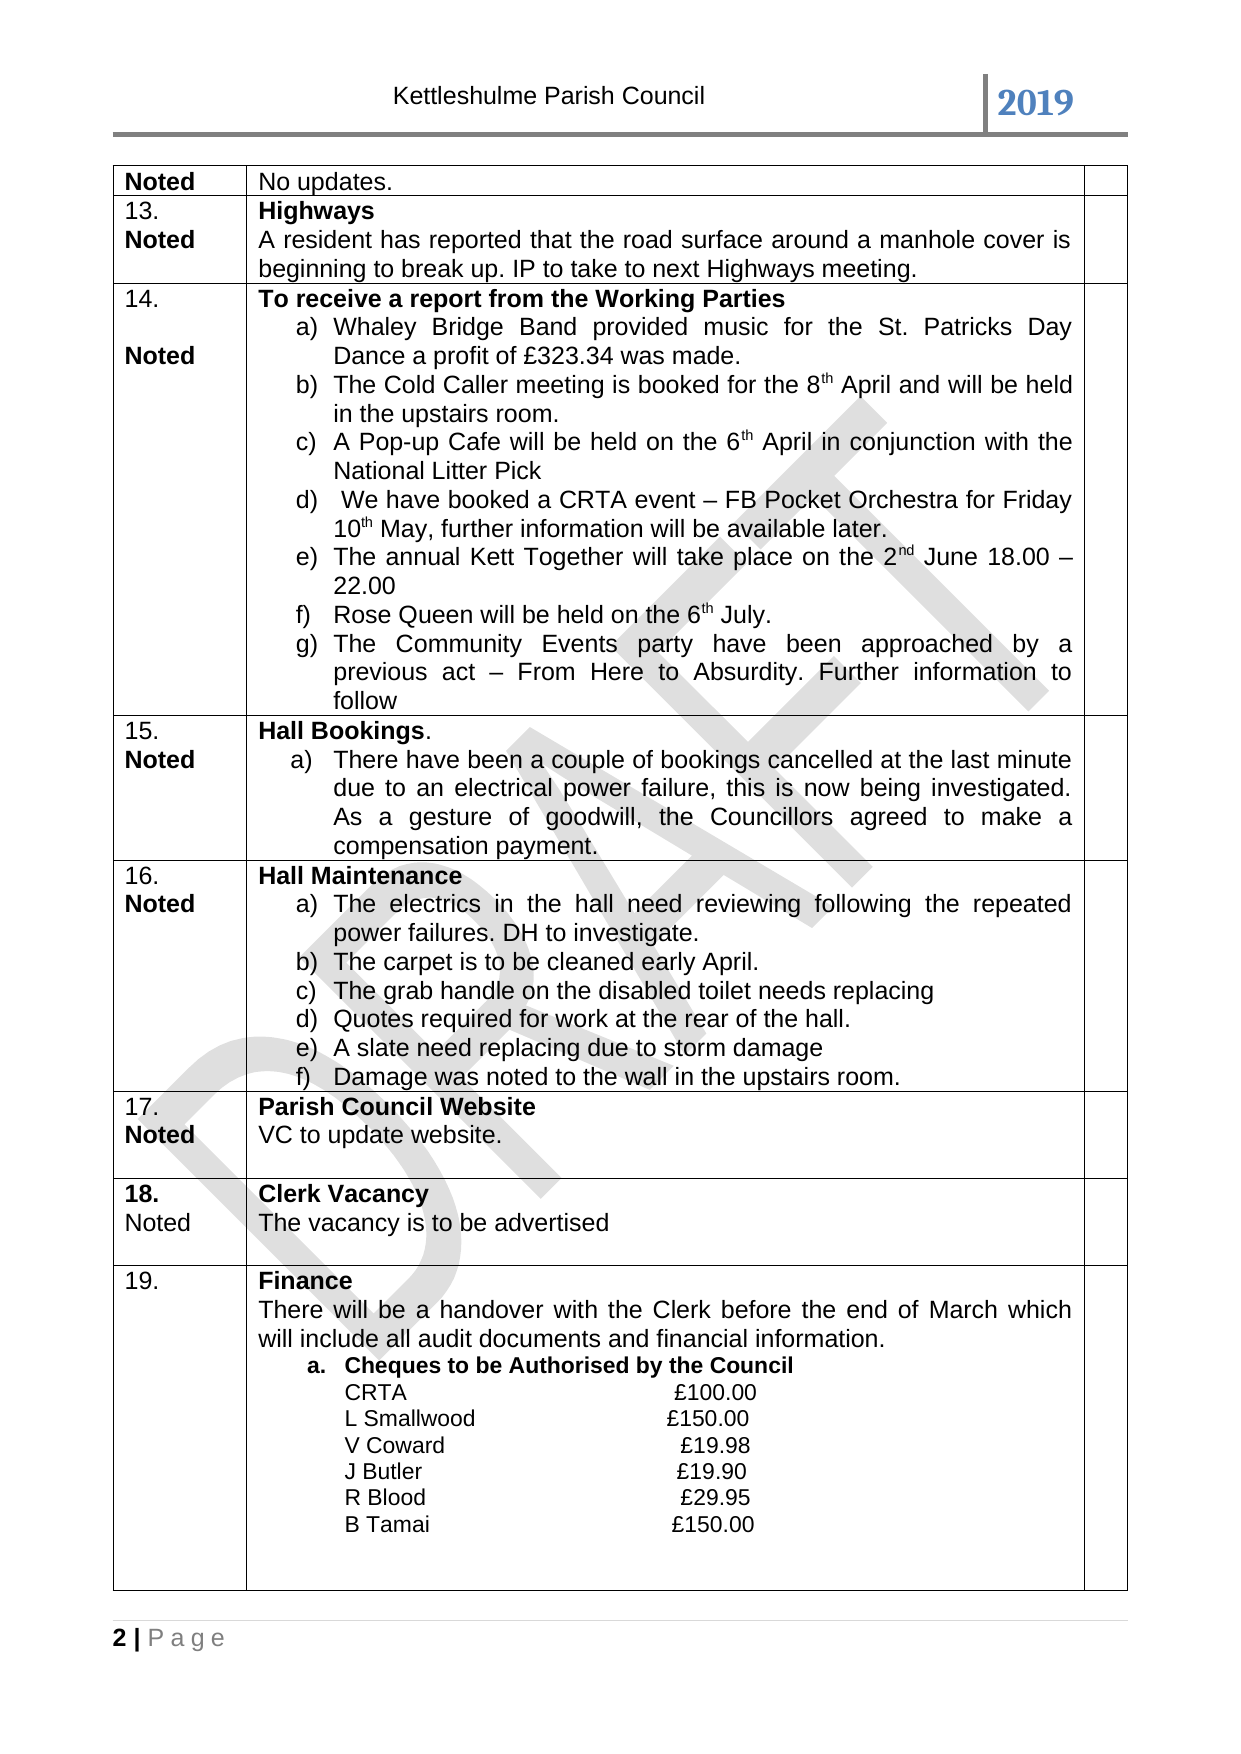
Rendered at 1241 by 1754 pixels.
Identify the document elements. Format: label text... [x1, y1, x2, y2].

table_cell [247, 166, 1084, 195]
table_cell [1085, 1179, 1127, 1265]
table_cell [1085, 1092, 1127, 1178]
table_cell 18. Noted [114, 1179, 246, 1265]
table_cell 19. Resolved [114, 1266, 246, 1590]
table_cell [1085, 166, 1127, 195]
table_cell 14. Noted [114, 284, 246, 715]
table_cell To receive a report from the Working Parties Whaley Bridge Band provided music for the St. Patricks Day Dance a profit of £323.34 was made. The Cold Caller meeting is booked for the 8th April and will be held in the upstairs room. A Pop-up Cafe will be held on the 6th April in conjunction with the National Litter Pick We have booked a CRTA event – FB Pocket Orchestra for Friday 10th May, further information will be available later. The annual Kett Together will take place on the 2nd June 18.00 – 22.00 Rose Queen will be held on the 6th July. The Community Events party have been approached by a previous act – From Here to Absurdity. Further information to follow [247, 284, 1084, 715]
table_cell Hall Maintenance The electrics in the hall need reviewing following the repeated power failures. DH to investigate. The carpet is to be cleaned early April. The grab handle on the disabled toilet needs replacing Quotes required for work at the rear of the hall. A slate need replacing due to storm damage Damage was noted to the wall in the upstairs room. [247, 861, 1084, 1091]
table_cell 13. Noted [114, 196, 246, 282]
table_cell [1085, 716, 1127, 859]
table_cell [1085, 1266, 1127, 1590]
table_cell Hall Bookings. There have been a couple of bookings cancelled at the last minute due to an electrical power failure, this is now being investigated. As a gesture of goodwill, the Councillors agreed to make a compensation payment. [247, 716, 1084, 859]
table_cell 15. Noted [114, 716, 246, 859]
table_cell 17. Noted [114, 1092, 246, 1178]
table_cell 16. Noted [114, 861, 246, 1091]
table_cell [1085, 284, 1127, 715]
table_cell Highways A resident has reported that the road surface around a manhole cover is beginning to break up. IP to take to next Highways meeting. [247, 196, 1084, 282]
table_cell Clerk Vacancy The vacancy is to be advertised [247, 1179, 1084, 1265]
table_cell Parish Council Website VC to update website. [247, 1092, 1084, 1178]
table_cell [247, 1266, 1084, 1590]
table_cell 12. Noted [114, 166, 246, 195]
table_cell [1085, 861, 1127, 1091]
table_cell [1085, 196, 1127, 282]
